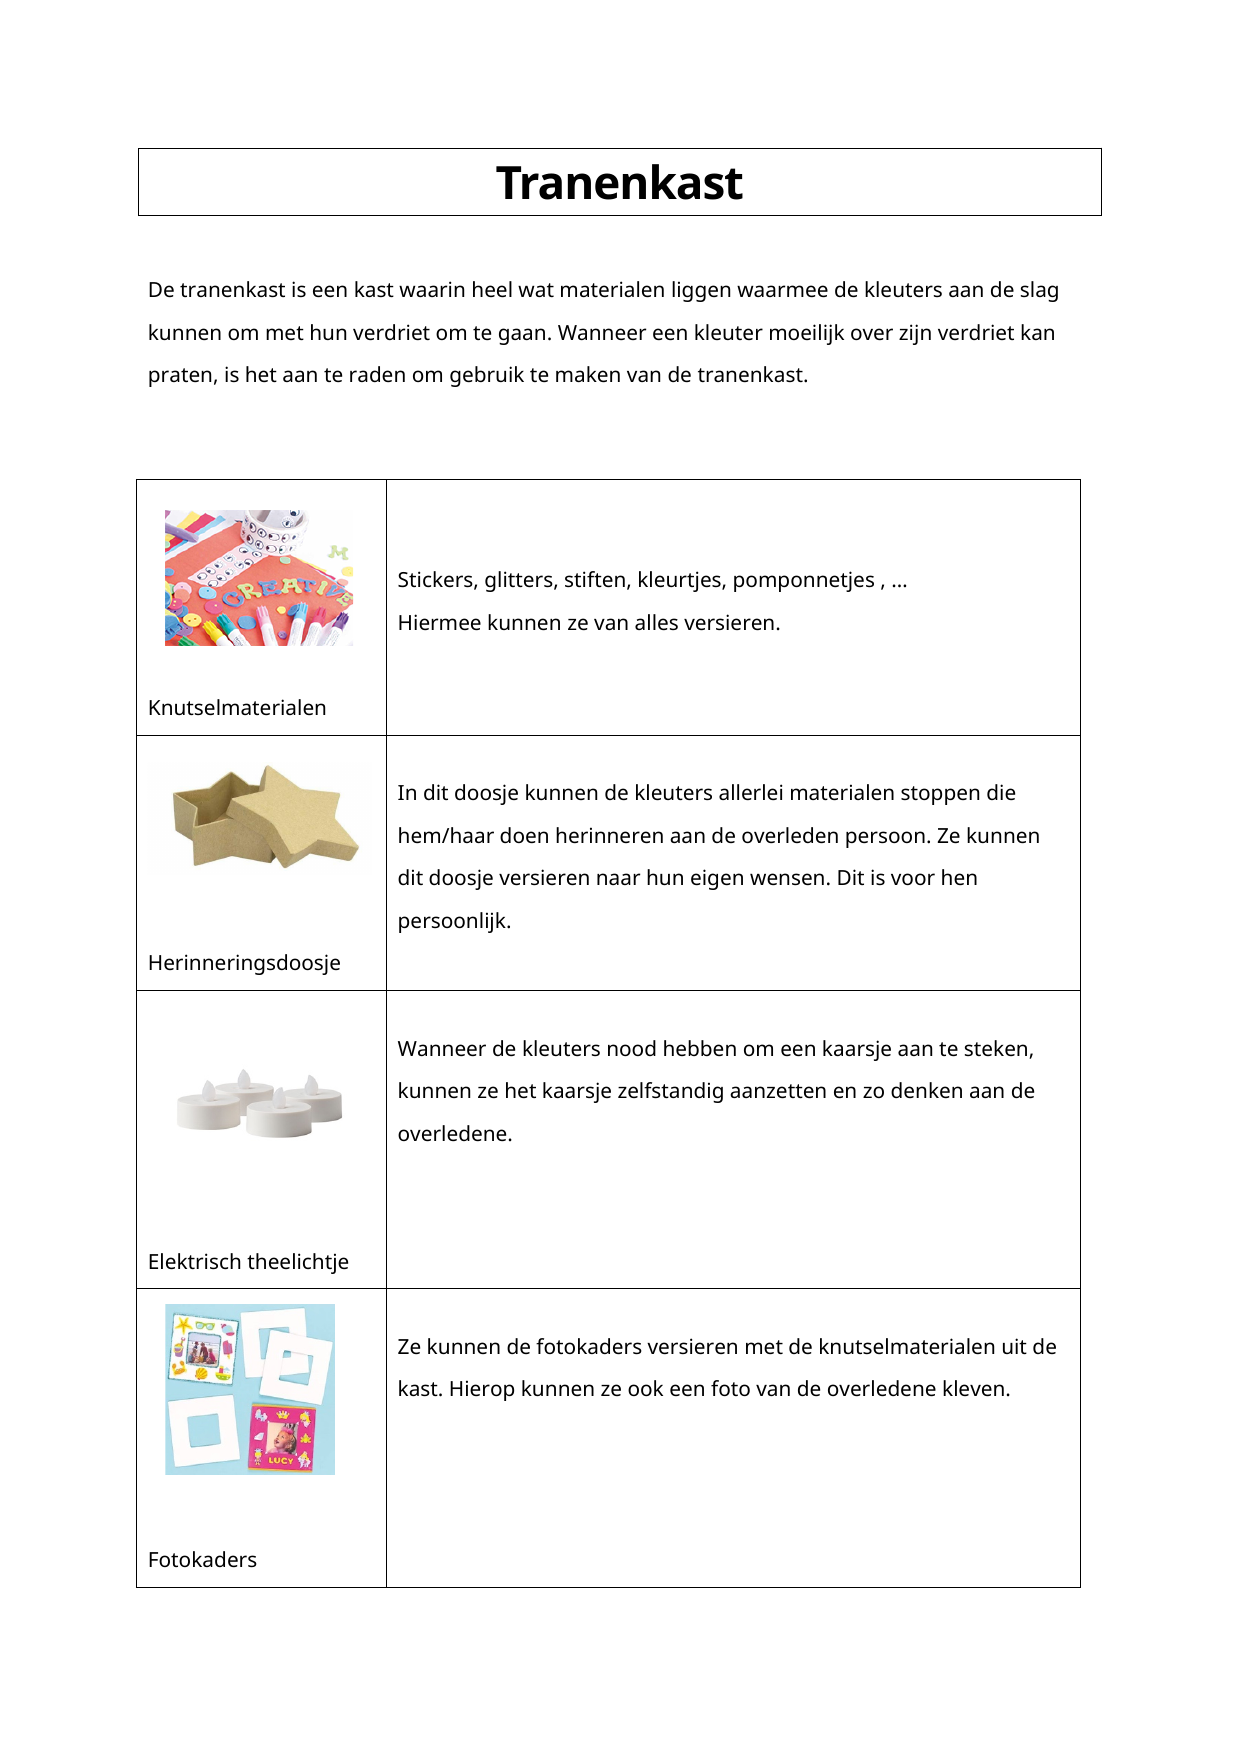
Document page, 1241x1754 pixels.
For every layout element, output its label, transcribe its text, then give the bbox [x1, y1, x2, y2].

picture [147, 762, 372, 875]
title Tranenkast [139, 149, 1101, 215]
table_header Knutselmaterialen [137, 480, 386, 734]
table_cell Wanneer de kleuters nood hebben om een kaarsje aan te steken, kunnen ze het kaarsje zelfstandig aanzetten en zo denken aan de overledene. [387, 991, 1080, 1288]
picture [165, 1304, 335, 1475]
table_cell Ze kunnen de fotokaders versieren met de knutselmaterialen uit de kast. Hierop kunnen ze ook een foto van de overledene kleven. [387, 1289, 1080, 1587]
table_header Stickers, glitters, stiften, kleurtjes, pomponnetjes , … Hiermee kunnen ze van alles versieren. [387, 480, 1080, 734]
picture [165, 1009, 353, 1197]
text De tranenkast is een kast waarin heel wat materialen liggen waarmee de kleuters aan de slag kunnen om met hun verdriet om te gaan. Wanneer een kleuter moeilijk over zijn verdriet kan praten, is het aan te raden om gebruik te maken van de tranenkast. [148, 275, 1093, 389]
picture [165, 510, 354, 646]
table_cell Herinneringsdoosje [137, 736, 386, 990]
table_cell Elektrisch theelichtje [137, 991, 386, 1288]
table_cell Fotokaders [137, 1289, 386, 1587]
table_cell In dit doosje kunnen de kleuters allerlei materialen stoppen die hem/haar doen herinneren aan de overleden persoon. Ze kunnen dit doosje versieren naar hun eigen wensen. Dit is voor hen persoonlijk. [387, 736, 1080, 990]
